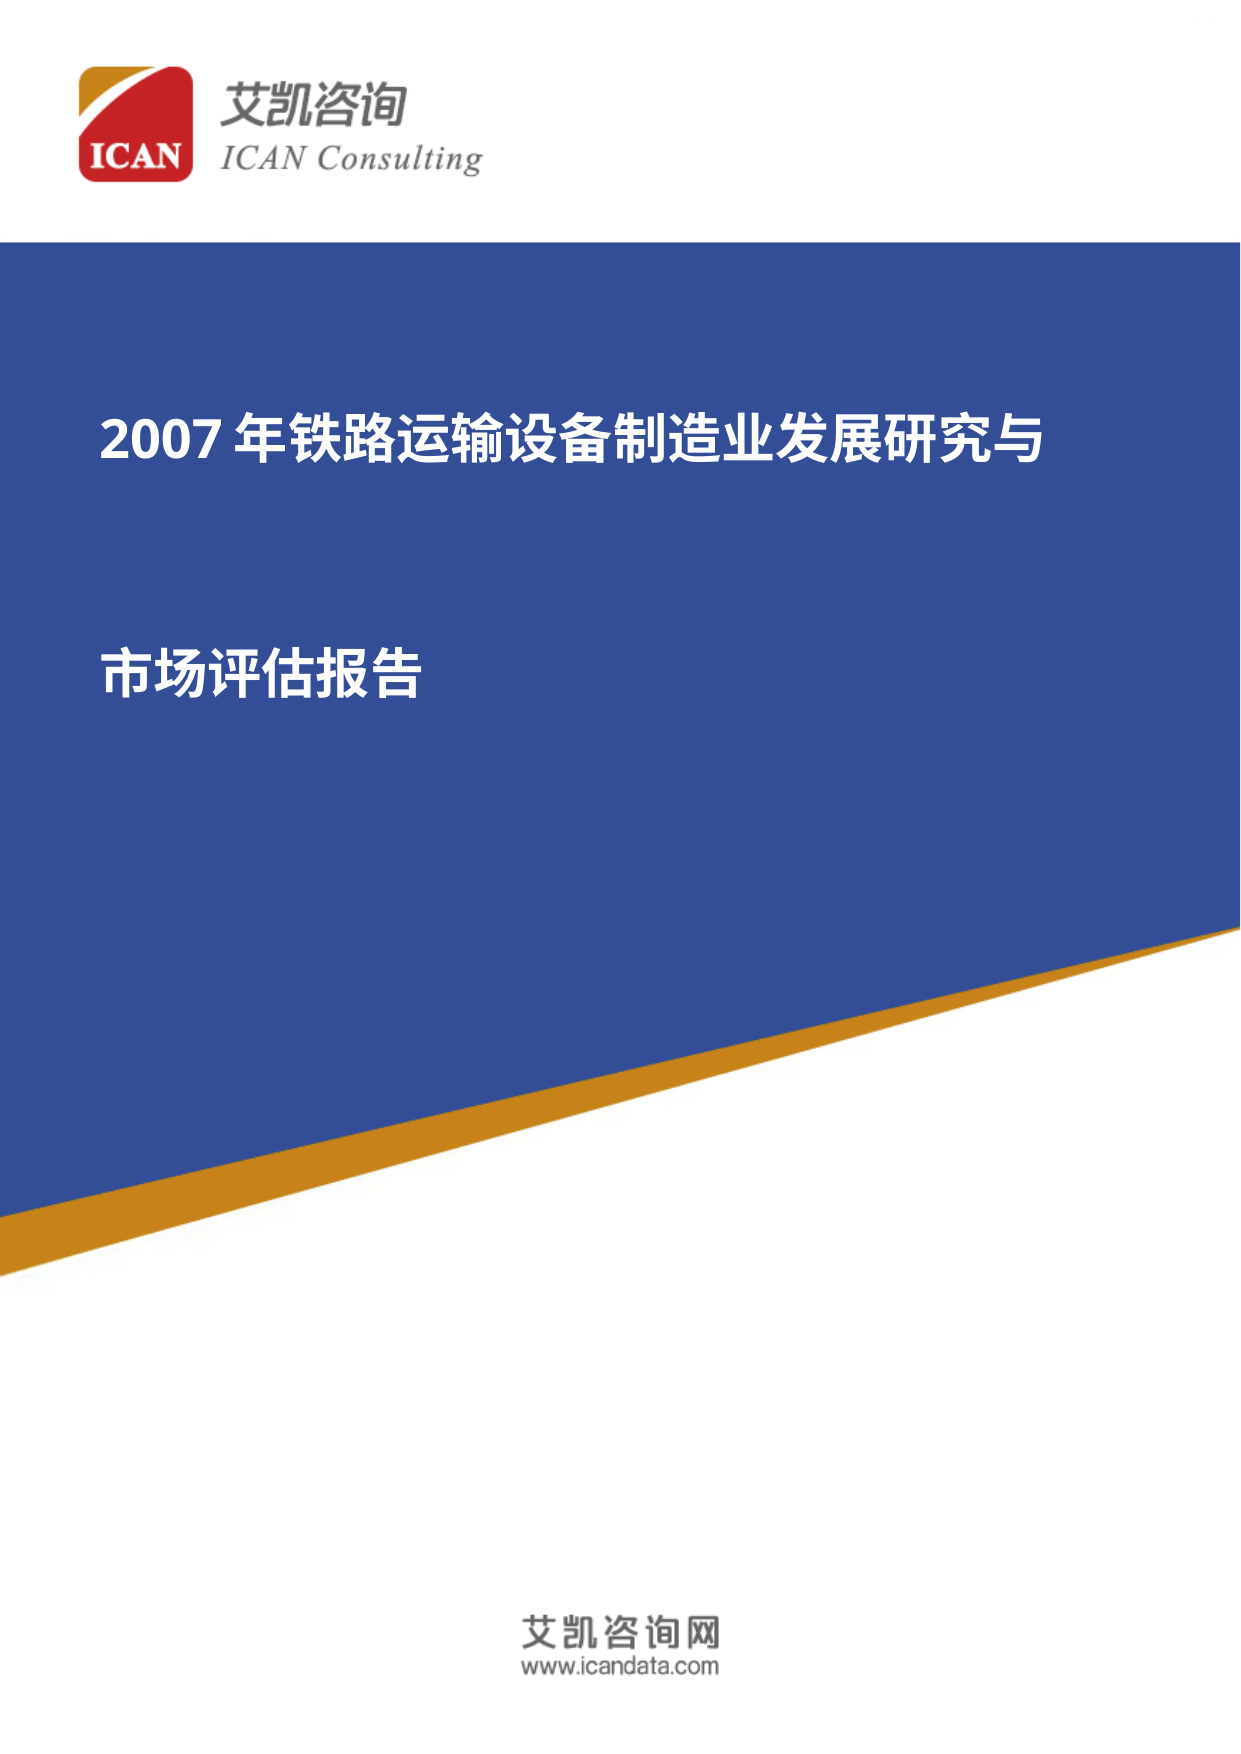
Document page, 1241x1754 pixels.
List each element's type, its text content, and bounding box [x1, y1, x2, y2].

subtitle 2007年铁路运输设备制造业发展研究与市场评估报告 [99, 386, 1053, 718]
picture [0, 5, 1241, 1754]
